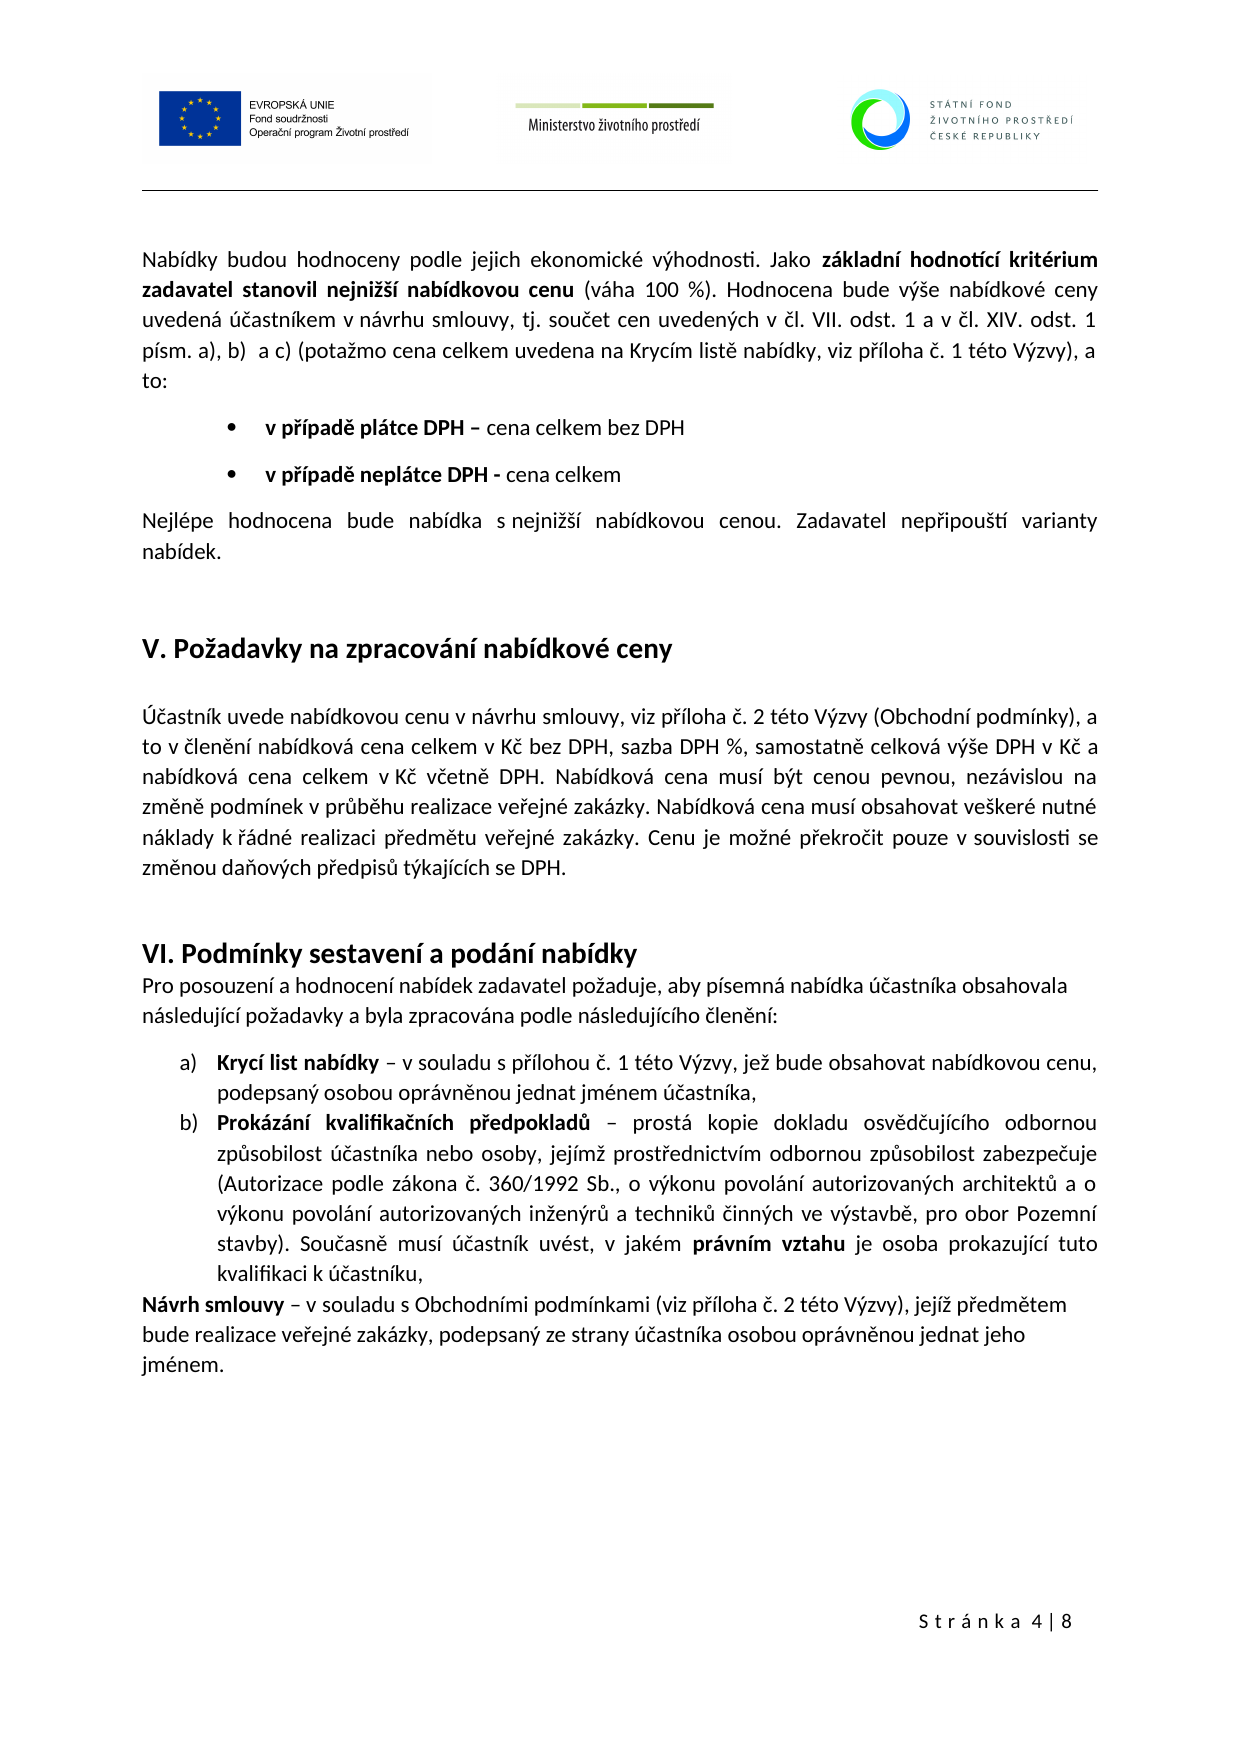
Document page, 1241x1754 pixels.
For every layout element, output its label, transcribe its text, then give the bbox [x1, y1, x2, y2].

list Krycí list nabídky – v souladu s přílohou č. 1 této Výzvy, jež bude obsahovat nabídkovou cenu, podepsaný osobou oprávněnou jednat jménem účastníka, [179, 1048, 1098, 1106]
list v případě plátce DPH – cena celkem bez DPH [228, 413, 1098, 441]
list Prokázání kvalifikačních předpokladů – prostá kopie dokladu osvědčujícího odbornou způsobilost účastníka nebo osoby, jejímž prostřednictvím odbornou způsobilost zabezpečuje (Autorizace podle zákona č. 360/1992 Sb., o výkonu povolání autorizovaných architektů a o výkonu povolání autorizovaných inženýrů a techniků činných ve výstavbě, pro obor Pozemní stavby). Současně musí účastník uvést, v jakém právním vztahu je osoba prokazující tuto kvalifikaci k účastníku, [179, 1108, 1098, 1287]
text V. Požadavky na zpracování nabídkové ceny [142, 631, 1098, 666]
text Účastník uvede nabídkovou cenu v návrhu smlouvy, viz příloha č. 2 této Výzvy (Obchodní podmínky), a to v členění nabídková cena celkem v Kč bez DPH, sazba DPH %, samostatně celková výše DPH v Kč a nabídková cena celkem v Kč včetně DPH. Nabídková cena musí být cenou pevnou, nezávislou na změně podmínek v průběhu realizace veřejné zakázky. Nabídková cena musí obsahovat veškeré nutné náklady k řádné realizaci předmětu veřejné zakázky. Cenu je možné překročit pouze v souvislosti se změnou daňových předpisů týkajících se DPH. [142, 702, 1098, 881]
list Návrh smlouvy – v souladu s Obchodními podmínkami (viz příloha č. 2 této Výzvy), jejíž předmětem bude realizace veřejné zakázky, podepsaný ze strany účastníka osobou oprávněnou jednat jeho jménem. [142, 1290, 1098, 1378]
picture [496, 73, 733, 164]
picture [836, 75, 1087, 164]
text VI. Podmínky sestavení a podání nabídky [142, 935, 1098, 971]
text Nejlépe hodnocena bude nabídka s nejnižší nabídkovou cenou. Zadavatel nepřipouští varianty nabídek. [142, 507, 1098, 565]
text Pro posouzení a hodnocení nabídek zadavatel požaduje, aby písemná nabídka účastníka obsahovala následující požadavky a byla zpracována podle následujícího členění: [142, 971, 1098, 1029]
text Nabídky budou hodnoceny podle jejich ekonomické výhodnosti. Jako základní hodnotící kritérium zadavatel stanovil nejnižší nabídkovou cenu (váha 100 %). Hodnocena bude výše nabídkové ceny uvedená účastníkem v návrhu smlouvy, tj. součet cen uvedených v čl. VII. odst. 1 a v čl. XIV. odst. 1 písm. a), b) a c) (potažmo cena celkem uvedena na Krycím listě nabídky, viz příloha č. 1 této Výzvy), a to: [142, 245, 1098, 394]
picture [141, 73, 432, 164]
list v případě neplátce DPH - cena celkem [228, 460, 1098, 488]
